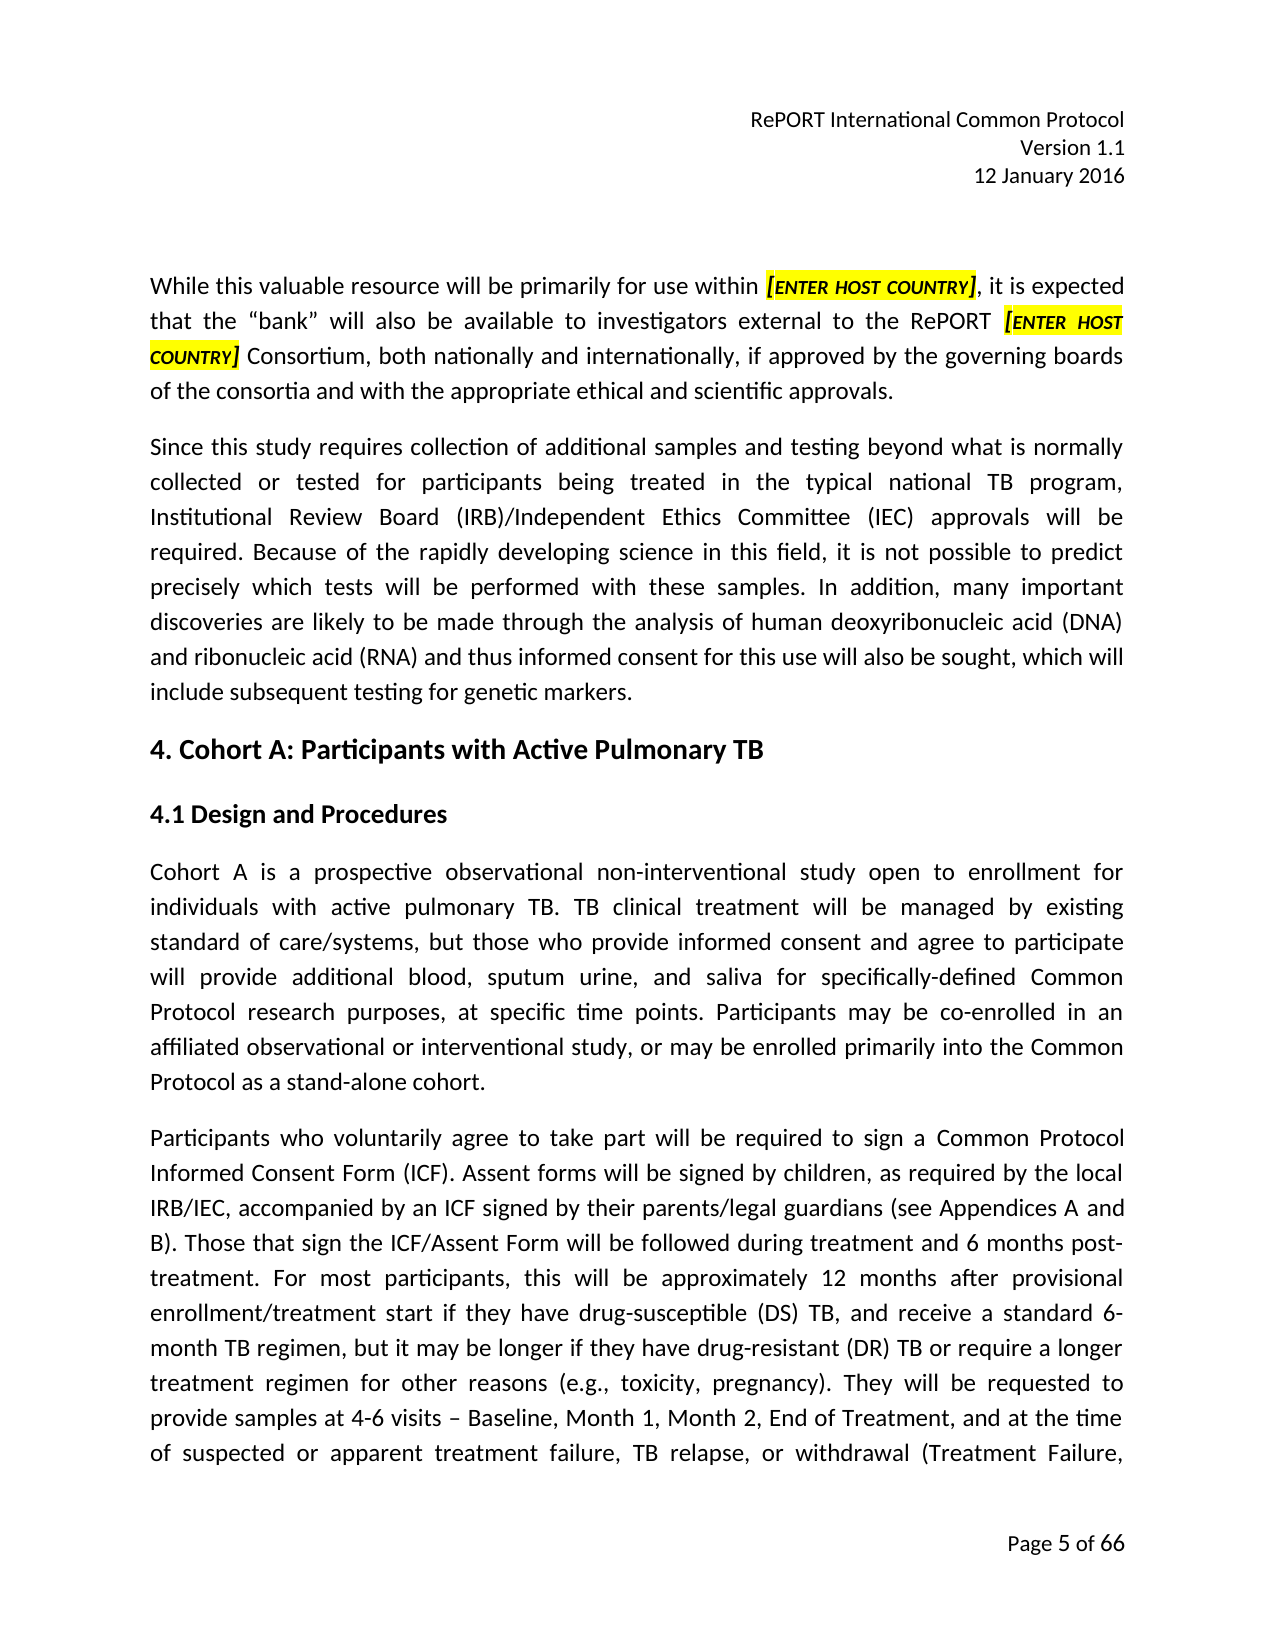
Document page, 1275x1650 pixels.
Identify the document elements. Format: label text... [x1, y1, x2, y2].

subtitle 4. Cohort A: Participants with Active Pulmonary TB [150, 731, 1125, 767]
subtitle 4.1 Design and Procedures [150, 797, 1125, 830]
text Cohort A is a prospective observational non-interventional study open to enrollment for individuals with active pulmonary TB. TB clinical treatment will be managed by existing standard of care/systems, but those who provide informed consent and agree to participate will provide additional blood, sputum urine, and saliva for specifically-defined Common Protocol research purposes, at specific time points. Participants may be co-enrolled in an affiliated observational or interventional study, or may be enrolled primarily into the Common Protocol as a stand-alone cohort. [150, 856, 1125, 1097]
text Since this study requires collection of additional samples and testing beyond what is normally collected or tested for participants being treated in the typical national TB program, Institutional Review Board (IRB)/Independent Ethics Committee (IEC) approvals will be required. Because of the rapidly developing science in this field, it is not possible to predict precisely which tests will be performed with these samples. In addition, many important discoveries are likely to be made through the analysis of human deoxyribonucleic acid (DNA) and ribonucleic acid (RNA) and thus informed consent for this use will also be sought, which will include subsequent testing for genetic markers. [150, 431, 1125, 706]
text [150, 1122, 1125, 1467]
text While this valuable resource will be primarily for use within [enter host country], it is expected that the “bank” will also be available to investigators external to the RePORT [enter host country] Consortium, both nationally and internationally, if approved by the governing boards of the consortia and with the appropriate ethical and scientific approvals. [150, 270, 1125, 405]
